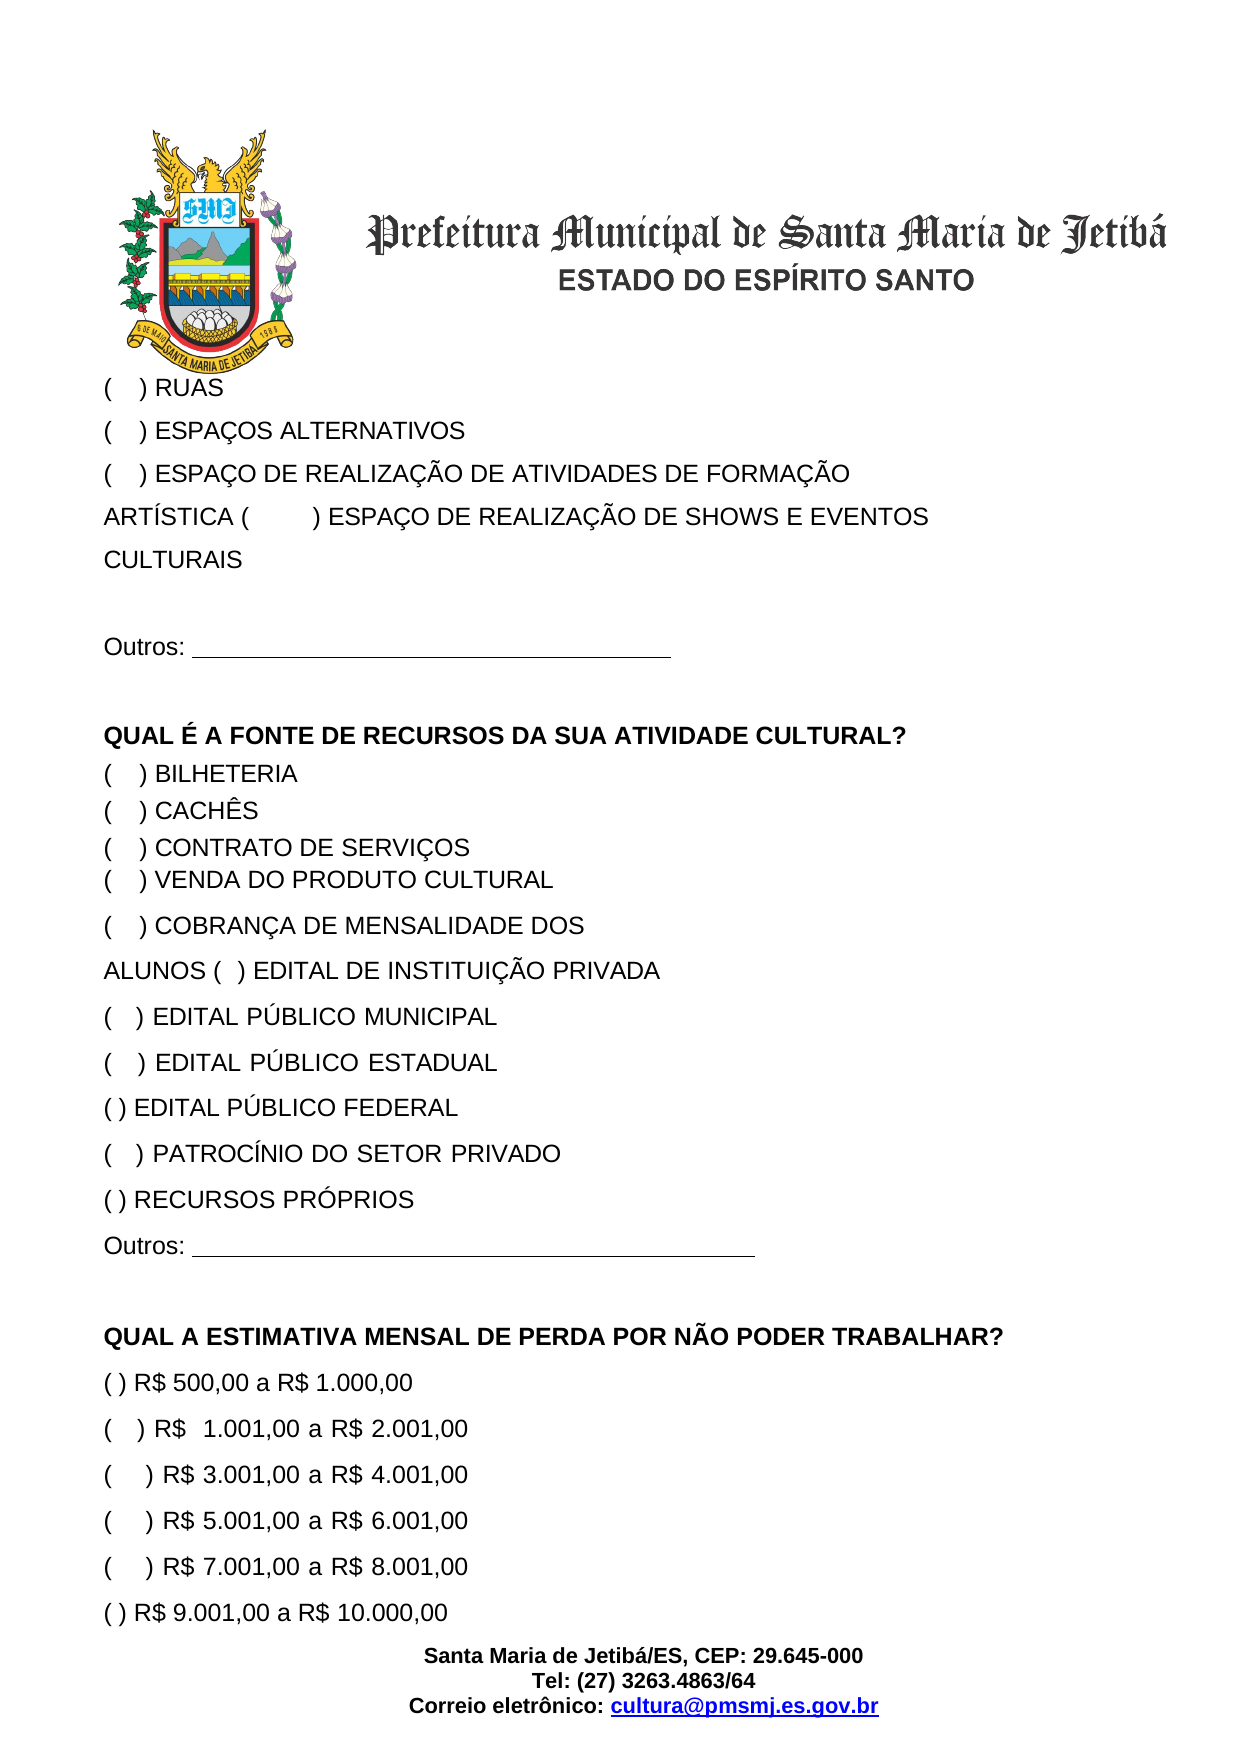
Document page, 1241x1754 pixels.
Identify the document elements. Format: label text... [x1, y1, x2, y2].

text ( ) COBRANÇA DE MENSALIDADE DOS ALUNOS ( ) EDITAL DE INSTITUIÇÃO PRIVADA [103, 911, 693, 985]
subtitle QUAL A ESTIMATIVA MENSAL DE PERDA POR NÃO PODER TRABALHAR? [103, 1322, 1228, 1351]
text ( ) EDITAL PÚBLICO MUNICIPAL ( ) EDITAL PÚBLICO ESTADUAL ( ) EDITAL PÚBLICO FEDERAL [103, 1002, 498, 1122]
text ( ) PATROCÍNIO DO SETOR PRIVADO ( ) RECURSOS PRÓPRIOS [103, 1139, 561, 1214]
text ( ) R$ 1.001,00 a R$ 2.001,00 ( ) R$ 3.001,00 a R$ 4.001,00 ( ) R$ 5.001,00 a R$ 6.001,00 ( ) R$ 7.001,00 a R$ 8.001,00 ( ) R$ 9.001,00 a R$ 10.000,00 [103, 1414, 469, 1626]
text ( ) RUAS [103, 373, 1228, 402]
picture [118, 129, 1167, 373]
text ( ) ESPAÇOS ALTERNATIVOS [103, 416, 1228, 445]
text ( ) CONTRATO DE SERVIÇOS [103, 833, 1228, 862]
text ( ) BILHETERIA ( ) CACHÊS [103, 758, 301, 824]
text ( ) R$ 500,00 a R$ 1.000,00 [103, 1368, 1228, 1397]
text ( ) ESPAÇO DE REALIZAÇÃO DE ATIVIDADES DE FORMAÇÃO ARTÍSTICA ( ) ESPAÇO DE REALIZAÇÃO DE SHOWS E EVENTOS CULTURAIS [103, 459, 987, 574]
subtitle QUAL É A FONTE DE RECURSOS DA SUA ATIVIDADE CULTURAL? [103, 721, 1228, 750]
text Outros: [103, 632, 1228, 660]
text ( ) VENDA DO PRODUTO CULTURAL [103, 864, 1228, 893]
text Outros: [103, 1231, 1228, 1260]
